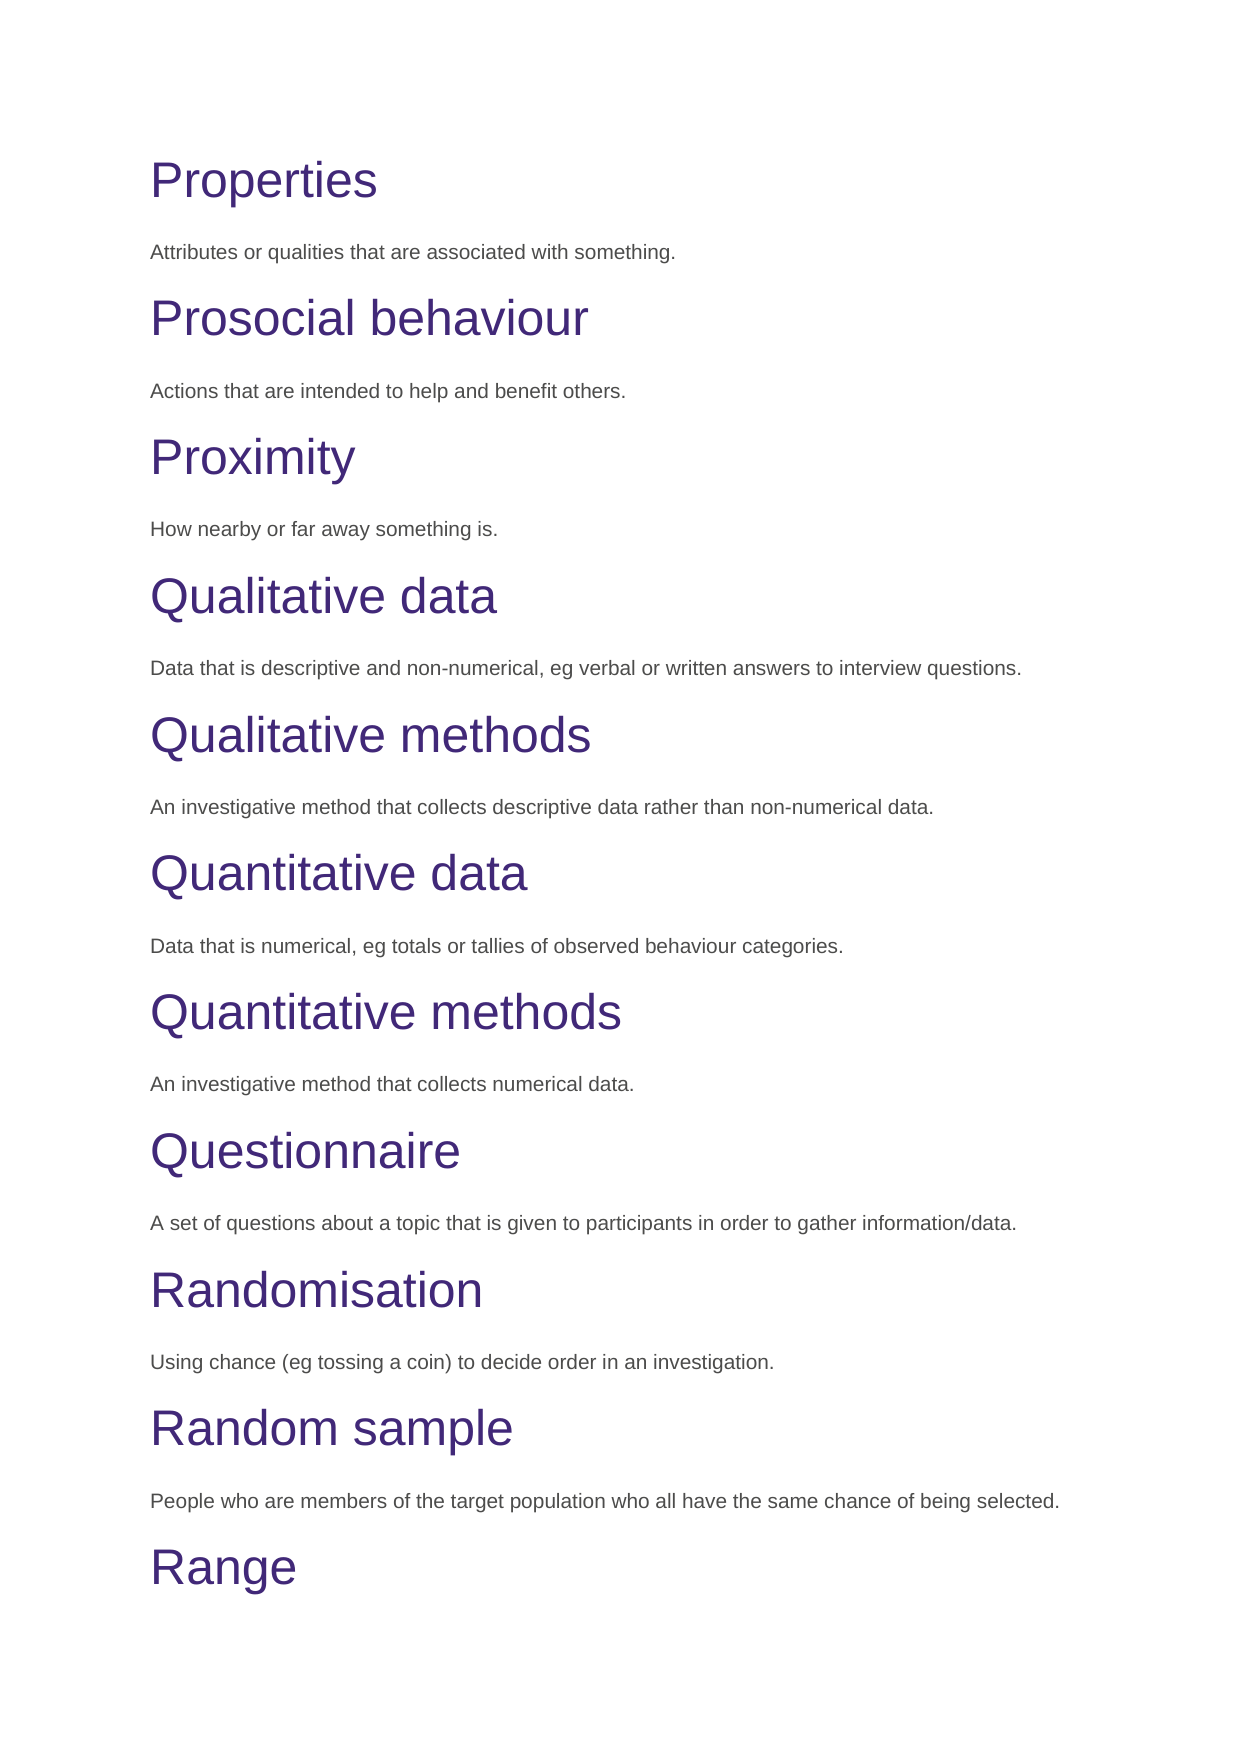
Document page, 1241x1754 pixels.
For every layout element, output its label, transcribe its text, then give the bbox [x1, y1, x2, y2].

text Actions that are intended to help and benefit others. [150, 365, 1090, 402]
text Quantitative data [150, 844, 1090, 901]
text Questionnaire [150, 1121, 1090, 1179]
text Prosocial behaviour [150, 289, 1090, 346]
text Properties [150, 150, 1090, 207]
text A set of questions about a topic that is given to participants in order to gather information/data. [150, 1197, 1090, 1235]
text Qualitative methods [150, 705, 1090, 762]
text Range [150, 1537, 1090, 1595]
text Randomisation [150, 1260, 1090, 1317]
text Random sample [150, 1399, 1090, 1456]
text Data that is descriptive and non-numerical, eg verbal or written answers to interview questions. [150, 642, 1090, 680]
text Quantitative methods [150, 982, 1090, 1040]
text Using chance (eg tossing a coin) to decide order in an investigation. [150, 1336, 1090, 1374]
text An investigative method that collects numerical data. [150, 1059, 1090, 1096]
text Qualitative data [150, 566, 1090, 624]
text Data that is numerical, eg totals or tallies of observed behaviour categories. [150, 920, 1090, 957]
text An investigative method that collects descriptive data rather than non-numerical data. [150, 781, 1090, 819]
text Proximity [150, 427, 1090, 485]
text How nearby or far away something is. [150, 504, 1090, 541]
text People who are members of the target population who all have the same chance of being selected. [150, 1475, 1090, 1512]
text Attributes or qualities that are associated with something. [150, 226, 1090, 264]
